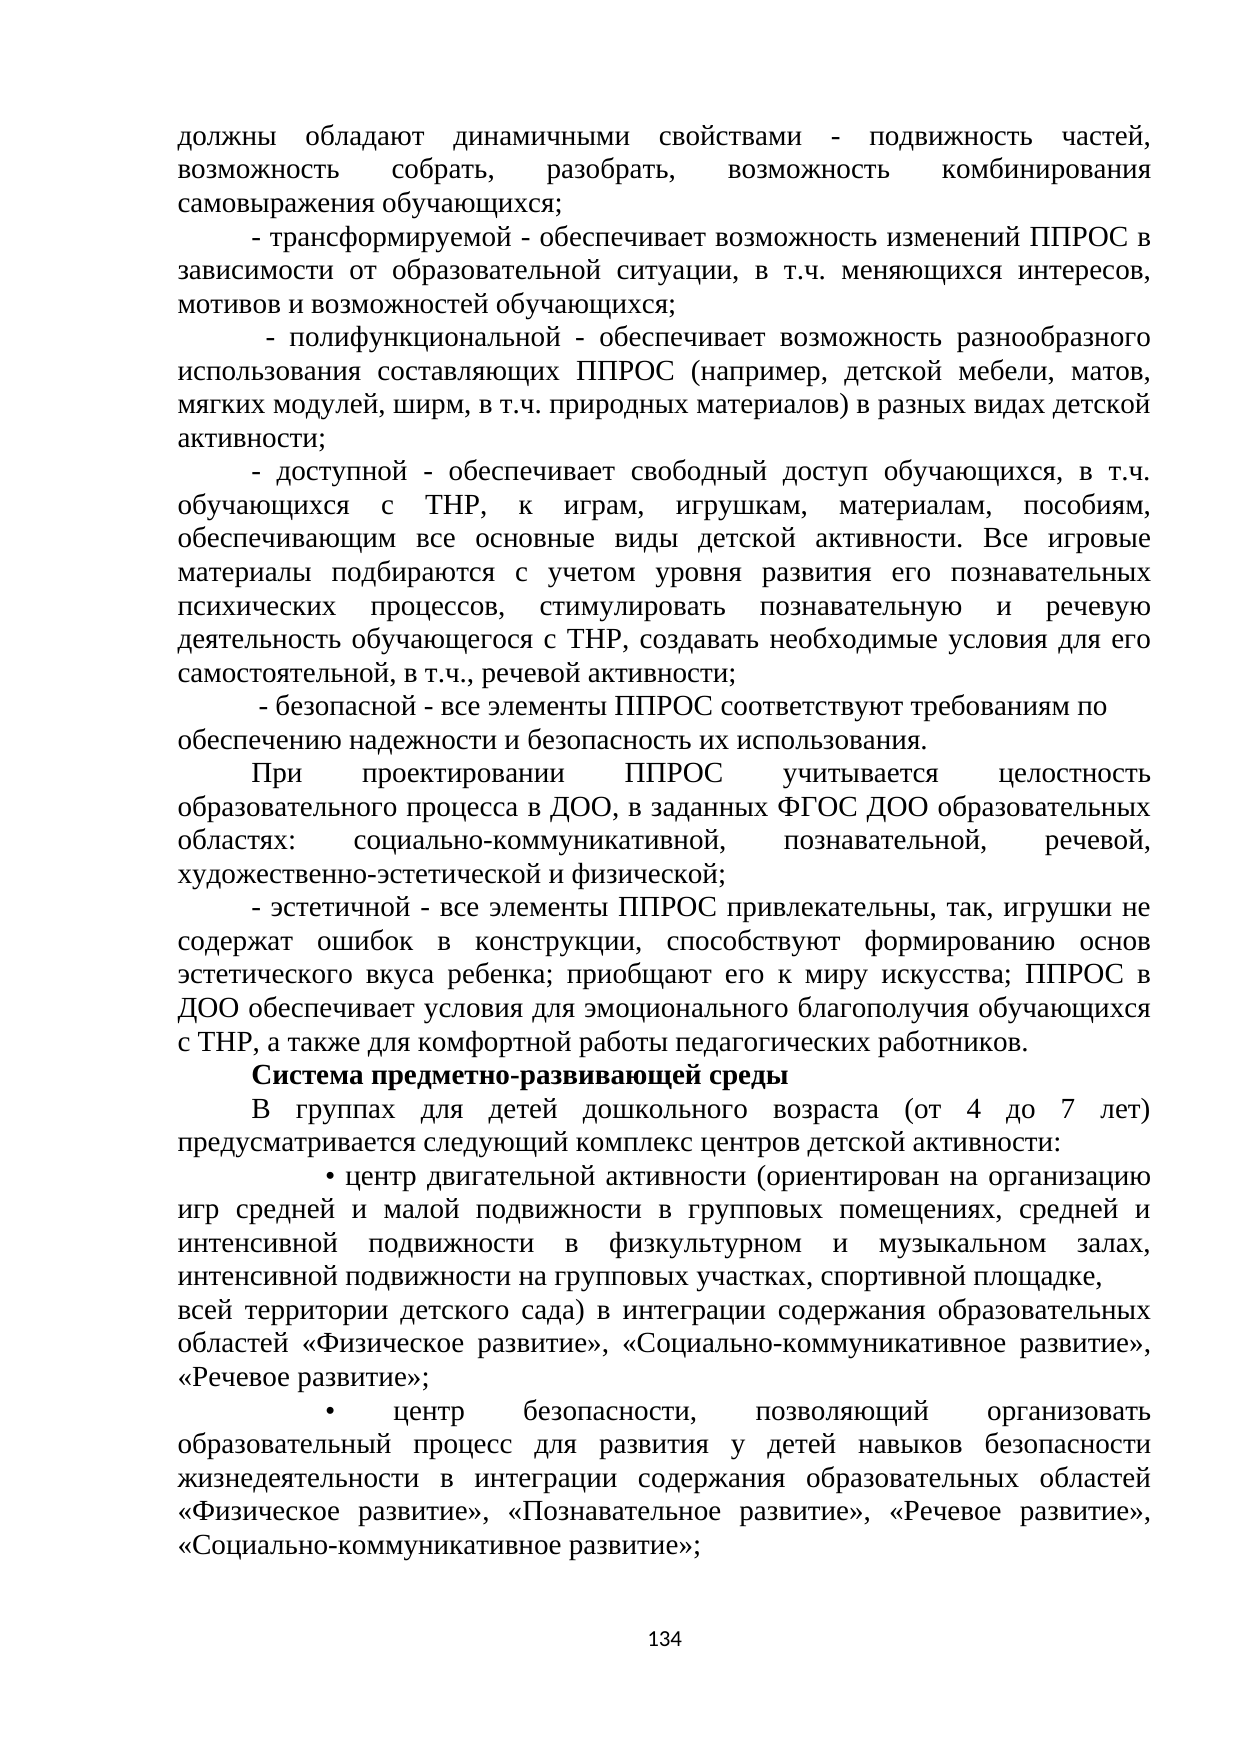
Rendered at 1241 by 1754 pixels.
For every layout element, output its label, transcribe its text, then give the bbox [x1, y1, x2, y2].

text - полифункциональной - обеспечивает возможность разнообразного использования составляющих ППРОС (например, детской мебели, матов, мягких модулей, ширм, в т.ч. природных материалов) в разных видах детской активности; [177, 319, 1152, 453]
text всей территории детского сада) в интеграции содержания образовательных областей «Физическое развитие», «Социально-коммуникативное развитие», «Речевое развитие»; [177, 1292, 1152, 1393]
text обеспечению надежности и безопасность их использования. [177, 722, 1152, 755]
list • центр двигательной активности (ориентирован на организацию игр средней и малой подвижности в групповых помещениях, средней и интенсивной подвижности в физкультурном и музыкальном залах, интенсивной подвижности на групповых участках, спортивной площадке, [177, 1158, 1152, 1292]
text - эстетичной - все элементы ППРОС привлекательны, так, игрушки не содержат ошибок в конструкции, способствуют формированию основ эстетического вкуса ребенка; приобщают его к миру искусства; ППРОС в ДОО обеспечивает условия для эмоционального благополучия обучающихся с ТНР, а также для комфортной работы педагогических работников. [177, 889, 1152, 1057]
text В группах для детей дошкольного возраста (от 4 до 7 лет) предусматривается следующий комплекс центров детской активности: [177, 1091, 1152, 1158]
text Система предметно-развивающей среды [177, 1057, 1152, 1091]
text - трансформируемой - обеспечивает возможность изменений ППРОС в зависимости от образовательной ситуации, в т.ч. меняющихся интересов, мотивов и возможностей обучающихся; [177, 219, 1152, 319]
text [177, 118, 1152, 219]
text - безопасной - все элементы ППРОС соответствуют требованиям по [177, 688, 1152, 722]
text - доступной - обеспечивает свободный доступ обучающихся, в т.ч. обучающихся с ТНР, к играм, игрушкам, материалам, пособиям, обеспечивающим все основные виды детской активности. Все игровые материалы подбираются с учетом уровня развития его познавательных психических процессов, стимулировать познавательную и речевую деятельность обучающегося с ТНР, создавать необходимые условия для его самостоятельной, в т.ч., речевой активности; [177, 453, 1152, 688]
text При проектировании ППРОС учитывается целостность образовательного процесса в ДОО, в заданных ФГОС ДОО образовательных областях: социально-коммуникативной, познавательной, речевой, художественно-эстетической и физической; [177, 755, 1152, 889]
list • центр безопасности, позволяющий организовать образовательный процесс для развития у детей навыков безопасности жизнедеятельности в интеграции содержания образовательных областей «Физическое развитие», «Познавательное развитие», «Речевое развитие», «Социально-коммуникативное развитие»; [177, 1393, 1152, 1560]
